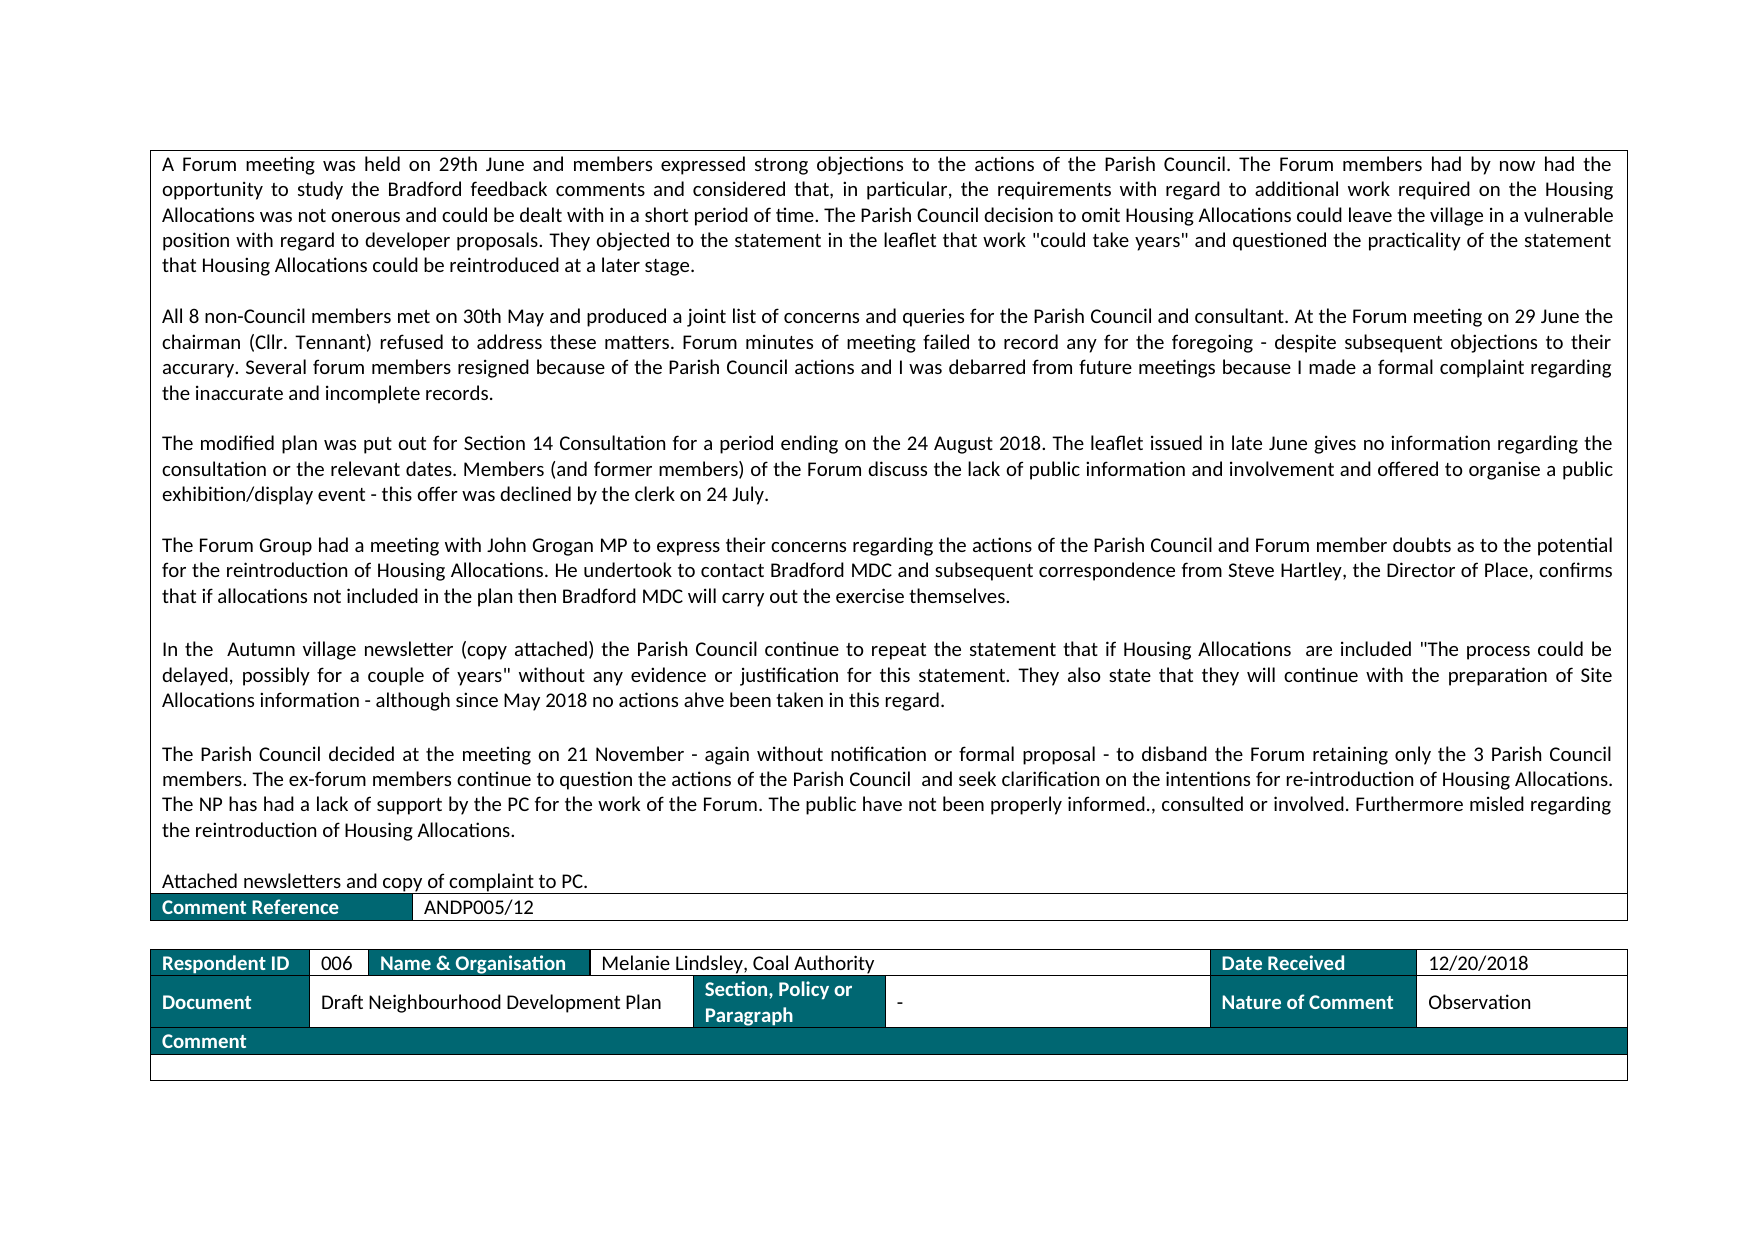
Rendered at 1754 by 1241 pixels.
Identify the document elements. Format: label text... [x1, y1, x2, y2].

table_header Respondent ID [151, 950, 309, 975]
table_cell Nature of Comment [1211, 976, 1416, 1027]
table_cell Section, Policy or Paragraph [694, 976, 885, 1027]
table_cell - [886, 976, 1210, 1027]
table_header 12/20/2018 [1417, 950, 1627, 975]
table_cell Draft Neighbourhood Development Plan [310, 976, 693, 1027]
table_cell ANDP005/12 [413, 894, 1627, 920]
table_cell Comment [151, 1028, 1627, 1054]
table_header Melanie Lindsley, Coal Authority [591, 950, 1210, 975]
table_header 006 [310, 950, 368, 975]
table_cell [151, 1055, 1627, 1080]
table_cell Comment Reference [151, 894, 412, 920]
table_header Name & Organisation [369, 950, 589, 975]
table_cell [151, 151, 1627, 893]
table_header Date Received [1211, 950, 1416, 975]
table_cell Document [151, 976, 309, 1027]
table_cell Observation [1417, 976, 1627, 1027]
